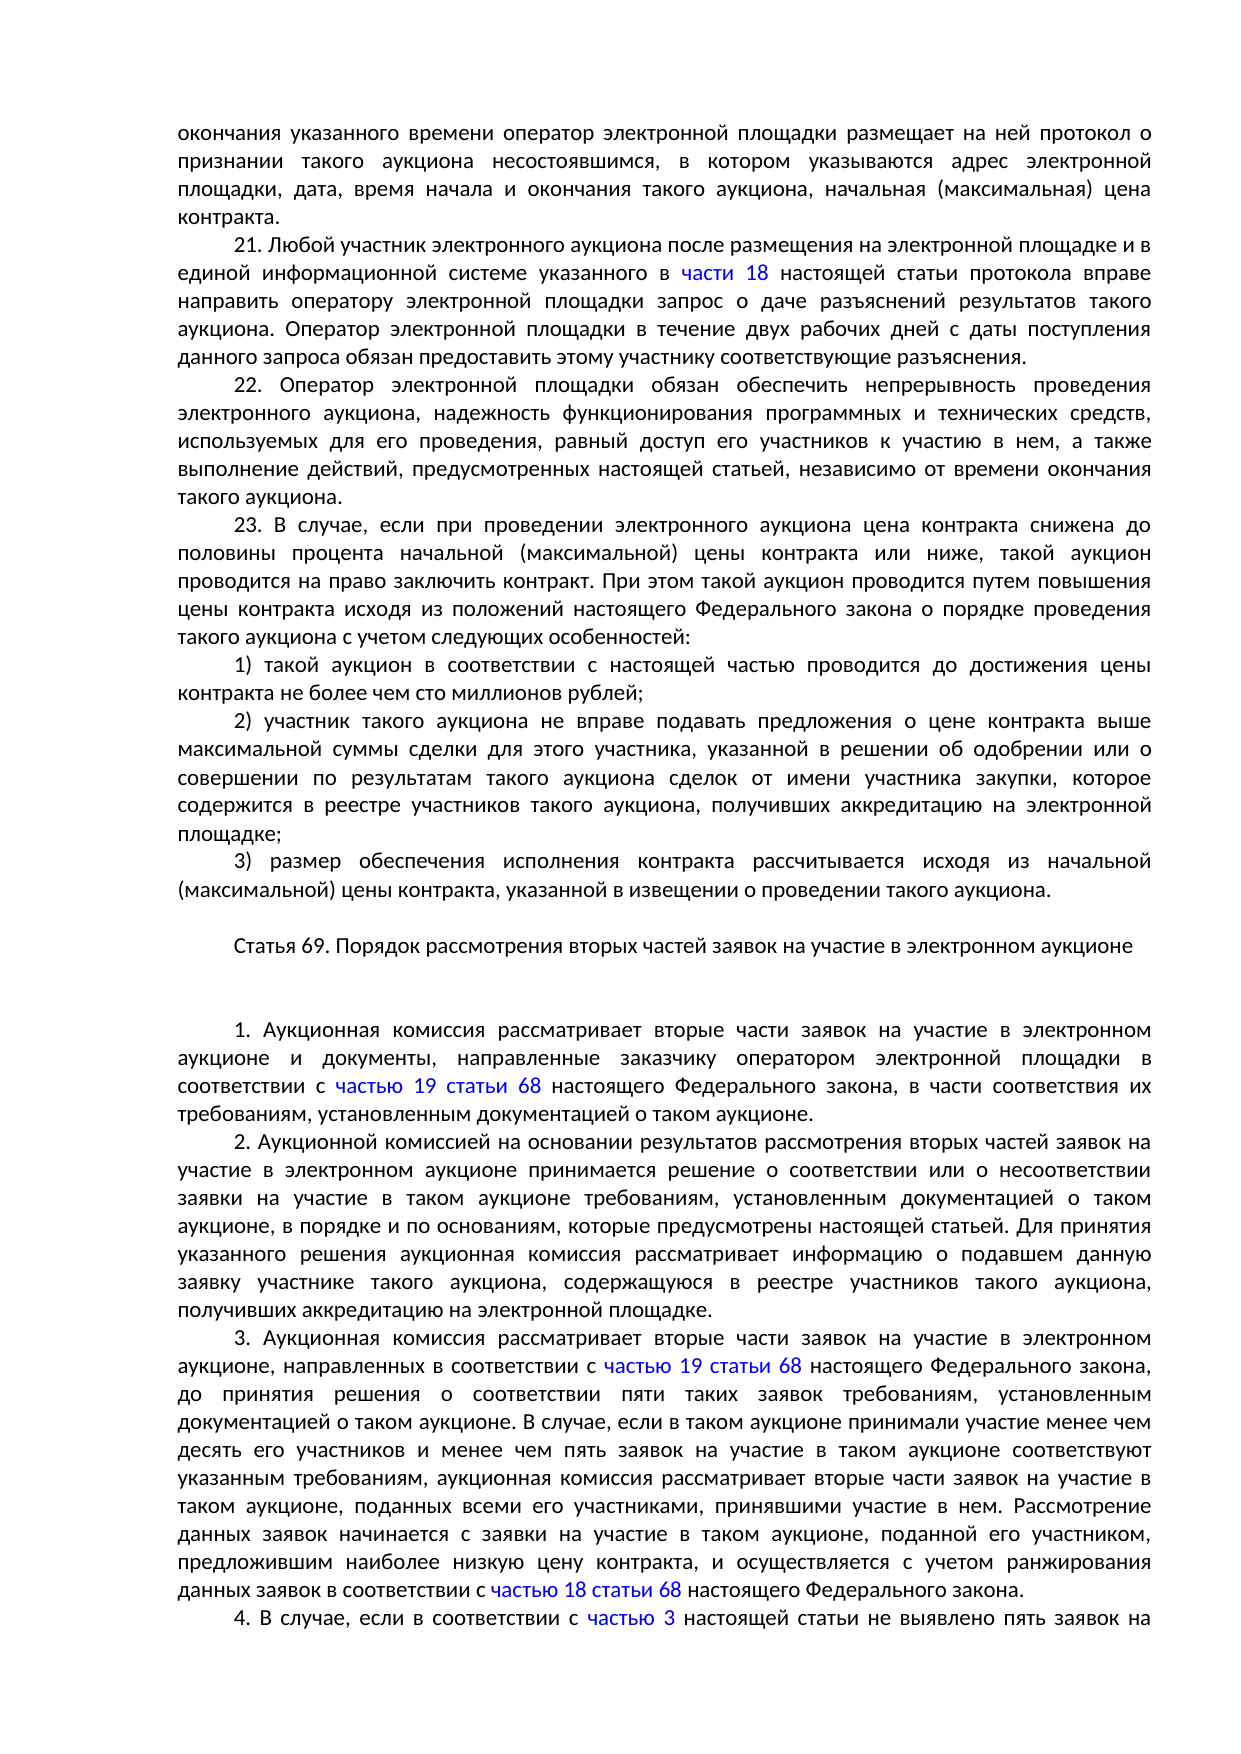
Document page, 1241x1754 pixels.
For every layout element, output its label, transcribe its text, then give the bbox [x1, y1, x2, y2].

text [177, 118, 1152, 230]
text 3) размер обеспечения исполнения контракта рассчитывается исходя из начальной (максимальной) цены контракта, указанной в извещении о проведении такого аукциона. [177, 847, 1152, 903]
text 2) участник такого аукциона не вправе подавать предложения о цене контракта выше максимальной суммы сделки для этого участника, указанной в решении об одобрении или о совершении по результатам такого аукциона сделок от имени участника закупки, которое содержится в реестре участников такого аукциона, получивших аккредитацию на электронной площадке; [177, 707, 1152, 847]
text 3. Аукционная комиссия рассматривает вторые части заявок на участие в электронном аукционе, направленных в соответствии с частью 19 статьи 68 настоящего Федерального закона, до принятия решения о соответствии пяти таких заявок требованиям, установленным документацией о таком аукционе. В случае, если в таком аукционе принимали участие менее чем десять его участников и менее чем пять заявок на участие в таком аукционе соответствуют указанным требованиям, аукционная комиссия рассматривает вторые части заявок на участие в таком аукционе, поданных всеми его участниками, принявшими участие в нем. Рассмотрение данных заявок начинается с заявки на участие в таком аукционе, поданной его участником, предложившим наиболее низкую цену контракта, и осуществляется с учетом ранжирования данных заявок в соответствии с частью 18 статьи 68 настоящего Федерального закона. [177, 1323, 1152, 1603]
text 22. Оператор электронной площадки обязан обеспечить непрерывность проведения электронного аукциона, надежность функционирования программных и технических средств, используемых для его проведения, равный доступ его участников к участию в нем, а также выполнение действий, предусмотренных настоящей статьей, независимо от времени окончания такого аукциона. [177, 370, 1152, 510]
text Статья 69. Порядок рассмотрения вторых частей заявок на участие в электронном аукционе [177, 931, 1152, 959]
text 1) такой аукцион в соответствии с настоящей частью проводится до достижения цены контракта не более чем сто миллионов рублей; [177, 651, 1152, 707]
text 2. Аукционной комиссией на основании результатов рассмотрения вторых частей заявок на участие в электронном аукционе принимается решение о соответствии или о несоответствии заявки на участие в таком аукционе требованиям, установленным документацией о таком аукционе, в порядке и по основаниям, которые предусмотрены настоящей статьей. Для принятия указанного решения аукционная комиссия рассматривает информацию о подавшем данную заявку участнике такого аукциона, содержащуюся в реестре участников такого аукциона, получивших аккредитацию на электронной площадке. [177, 1127, 1152, 1323]
text 1. Аукционная комиссия рассматривает вторые части заявок на участие в электронном аукционе и документы, направленные заказчику оператором электронной площадки в соответствии с частью 19 статьи 68 настоящего Федерального закона, в части соответствия их требованиям, установленным документацией о таком аукционе. [177, 1015, 1152, 1127]
text 23. В случае, если при проведении электронного аукциона цена контракта снижена до половины процента начальной (максимальной) цены контракта или ниже, такой аукцион проводится на право заключить контракт. При этом такой аукцион проводится путем повышения цены контракта исходя из положений настоящего Федерального закона о порядке проведения такого аукциона с учетом следующих особенностей: [177, 510, 1152, 651]
text 21. Любой участник электронного аукциона после размещения на электронной площадке и в единой информационной системе указанного в части 18 настоящей статьи протокола вправе направить оператору электронной площадки запрос о даче разъяснений результатов такого аукциона. Оператор электронной площадки в течение двух рабочих дней с даты поступления данного запроса обязан предоставить этому участнику соответствующие разъяснения. [177, 230, 1152, 370]
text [177, 1603, 1152, 1631]
